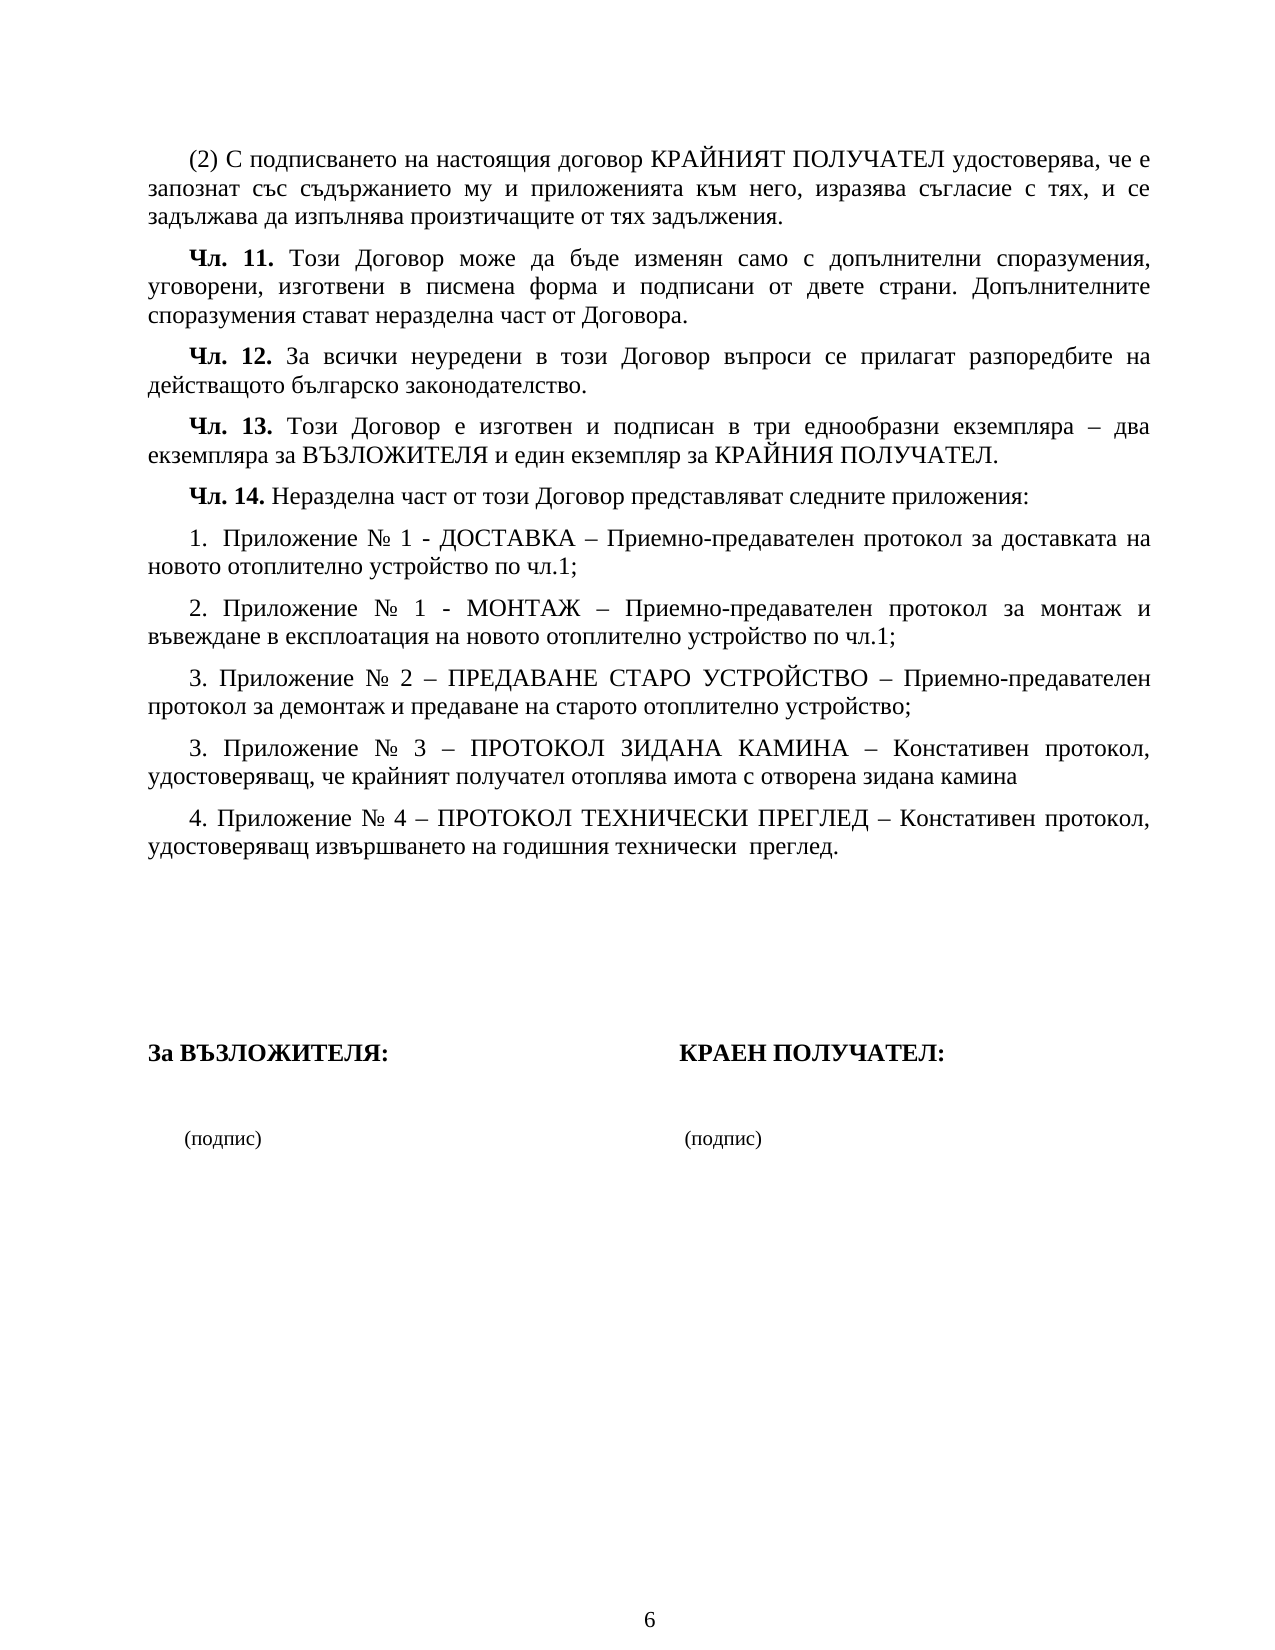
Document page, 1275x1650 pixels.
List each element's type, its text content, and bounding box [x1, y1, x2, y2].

text 3. Приложение № 3 – ПРОТОКОЛ ЗИДАНА КАМИНА – Констативен протокол, удостоверяващ, че крайният получател отоплява имота с отворена зидана камина [148, 733, 1152, 790]
text Чл. 13. Този Договор е изготвен и подписан в три еднообразни екземпляра – два екземпляра за ВЪЗЛОЖИТЕЛЯ и един екземпляр за КРАЙНИЯ ПОЛУЧАТЕЛ. [148, 411, 1152, 469]
text 2. Приложение № 1 - МОНТАЖ – Приемно-предавателен протокол за монтаж и въвеждане в експлоатация на новото отоплително устройство по чл.1; [148, 593, 1152, 650]
text Чл. 14. Неразделна част от този Договор представляват следните приложения: [148, 481, 1152, 510]
text 3. Приложение № 2 – ПРЕДАВАНЕ СТАРО УСТРОЙСТВО – Приемно-предавателен протокол за демонтаж и предаване на старото отоплително устройство; [148, 663, 1152, 720]
text За ВЪЗЛОЖИТЕЛЯ: КРАЕН ПОЛУЧАТЕЛ: [148, 1038, 1152, 1066]
text 4. Приложение № 4 – ПРОТОКОЛ ТЕХНИЧЕСКИ ПРЕГЛЕД – Констативен протокол, удостоверяващ извършването на годишния технически преглед. [148, 803, 1152, 860]
text 1. Приложение № 1 - ДОСТАВКА – Приемно-предавателен протокол за доставката на новото отоплително устройство по чл.1; [148, 523, 1152, 580]
text (подпис) (подпис) [148, 1125, 1152, 1150]
text Чл. 12. За всички неуредени в този Договор въпроси се прилагат разпоредбите на действащото българско законодателство. [148, 341, 1152, 399]
text Чл. 11. Този Договор може да бъде изменян само с допълнителни споразумения, уговорени, изготвени в писмена форма и подписани от двете страни. Допълнителните споразумения стават неразделна част от Договора. [148, 243, 1152, 329]
text (2) С подписването на настоящия договор КРАЙНИЯТ ПОЛУЧАТЕЛ удостоверява, че е запознат със съдържанието му и приложенията към него, изразява съгласие с тях, и се задължава да изпълнява произтичащите от тях задължения. [148, 144, 1152, 230]
